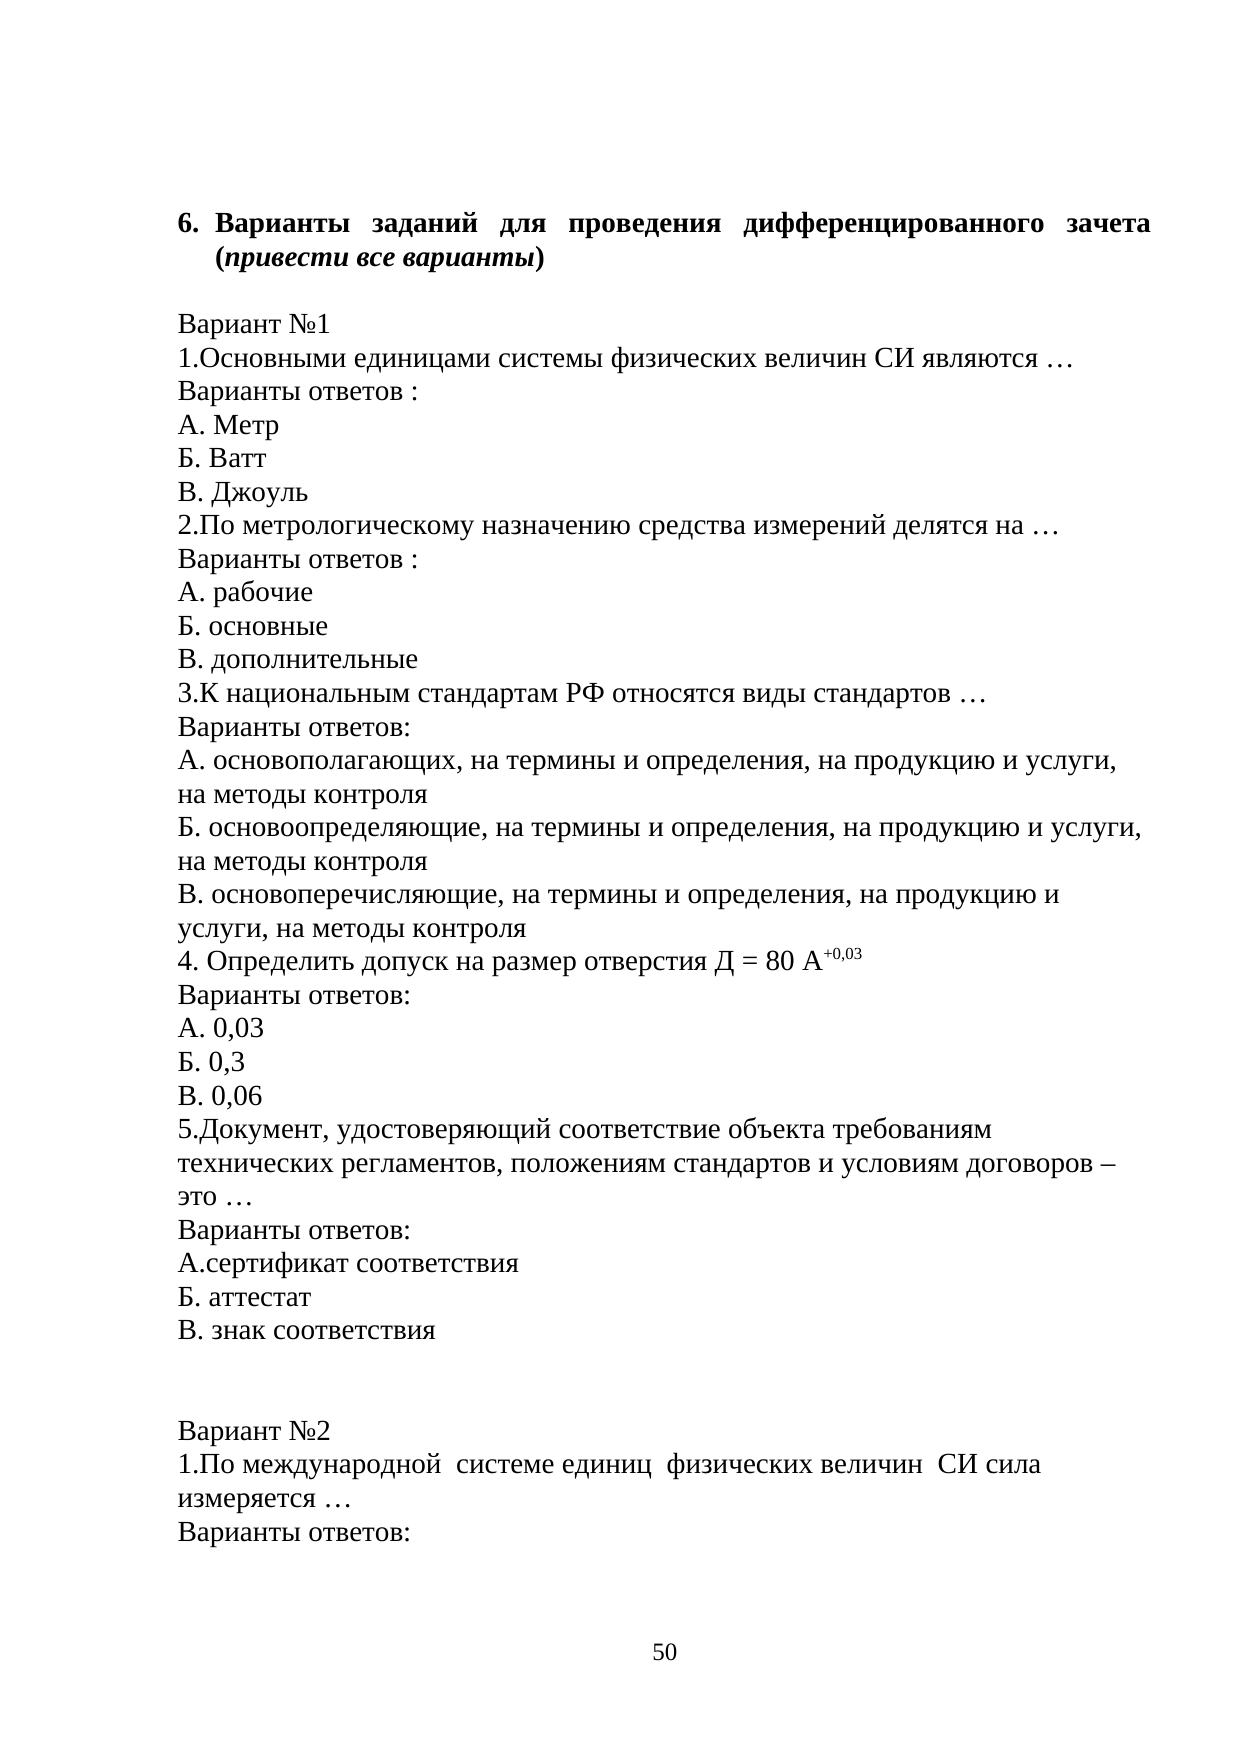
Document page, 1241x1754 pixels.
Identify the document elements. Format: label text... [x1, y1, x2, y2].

text Варианты ответов: [177, 1514, 1152, 1547]
text 2.По метрологическому назначению средства измерений делятся на … [177, 507, 1152, 541]
text 1.По международной системе единиц физических величин СИ сила измеряется … [177, 1447, 1152, 1514]
text 4. Определить допуск на размер отверстия Д = 80 А+0,03 [177, 943, 1152, 977]
list Варианты заданий для проведения дифференцированного зачета (привести все варианты) [177, 206, 1152, 273]
text Варианты ответов: [177, 1212, 1152, 1245]
text Вариант №1 [177, 306, 1152, 340]
text А. 0,03 Б. 0,3 В. 0,06 [177, 1011, 1152, 1111]
text Варианты ответов: [177, 709, 1152, 742]
text А. основополагающих, на термины и определения, на продукцию и услуги, на методы контроля Б. основоопределяющие, на термины и определения, на продукцию и услуги, на методы контроля В. основоперечисляющие, на термины и определения, на продукцию и услуги, на методы контроля [177, 742, 1152, 943]
text Вариант №2 [177, 1413, 1152, 1447]
text 5.Документ, удостоверяющий соответствие объекта требованиям технических регламентов, положениям стандартов и условиям договоров – это … [177, 1111, 1152, 1212]
text А.сертификат соответствия Б. аттестат В. знак соответствия [177, 1245, 1152, 1346]
text А. Метр Б. Ватт В. Джоуль [177, 407, 1152, 507]
text 1.Основными единицами системы физических величин СИ являются … [177, 340, 1152, 373]
text Варианты ответов: [177, 977, 1152, 1011]
text Варианты ответов : [177, 541, 1152, 574]
text 3.К национальным стандартам РФ относятся виды стандартов … [177, 675, 1152, 709]
text А. рабочие Б. основные В. дополнительные [177, 574, 1152, 675]
text Варианты ответов : [177, 373, 1152, 407]
